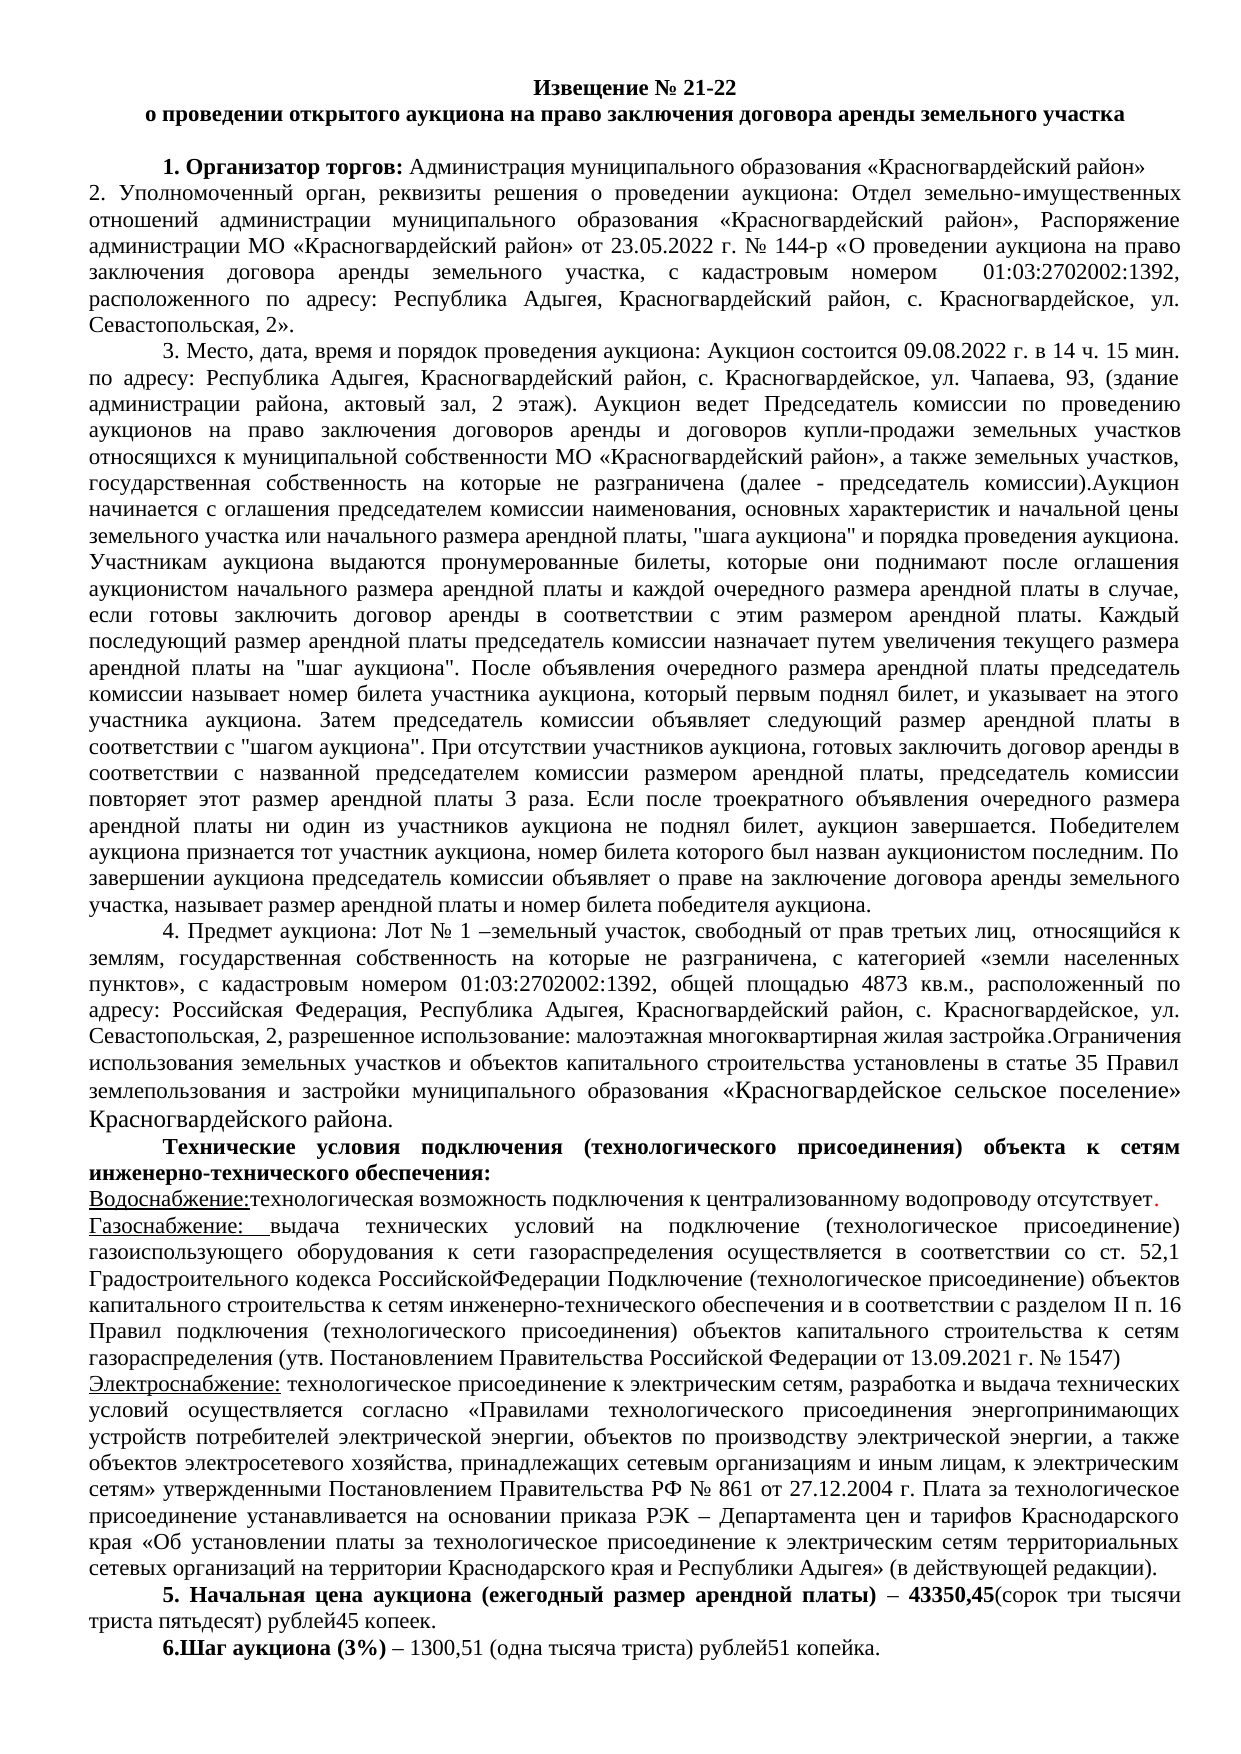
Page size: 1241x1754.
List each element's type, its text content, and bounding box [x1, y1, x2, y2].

text 5. Начальная цена аукциона (ежегодный размер арендной платы) – 43350,45(сорок три тысячи триста пятьдесят) рублей45 копеек. [89, 1581, 1181, 1633]
text Извещение № 21-22 [89, 74, 1181, 100]
text 3. Место, дата, время и порядок проведения аукциона: Аукцион состоится 09.08.2022 г. в 14 ч. 15 мин. по адресу: Республика Адыгея, Красногвардейский район, с. Красногвардейское, ул. Чапаева, 93, (здание администрации района, актовый зал, 2 этаж). Аукцион ведет Председатель комиссии по проведению аукционов на право заключения договоров аренды и договоров купли-продажи земельных участков относящихся к муниципальной собственности МО «Красногвардейский район», а также земельных участков, государственная собственность на которые не разграничена (далее - председатель комиссии).Аукцион начинается с оглашения председателем комиссии наименования, основных характеристик и начальной цены земельного участка или начального размера арендной платы, "шага аукциона" и порядка проведения аукциона. Участникам аукциона выдаются пронумерованные билеты, которые они поднимают после оглашения аукционистом начального размера арендной платы и каждой очередного размера арендной платы в случае, если готовы заключить договор аренды в соответствии с этим размером арендной платы. Каждый последующий размер арендной платы председатель комиссии назначает путем увеличения текущего размера арендной платы на "шаг аукциона". После объявления очередного размера арендной платы председатель комиссии называет номер билета участника аукциона, который первым поднял билет, и указывает на этого участника аукциона. Затем председатель комиссии объявляет следующий размер арендной платы в соответствии с "шагом аукциона". При отсутствии участников аукциона, готовых заключить договор аренды в соответствии с названной председателем комиссии размером арендной платы, председатель комиссии повторяет этот размер арендной платы 3 раза. Если после троекратного объявления очередного размера арендной платы ни один из участников аукциона не поднял билет, аукцион завершается. Победителем аукциона признается тот участник аукциона, номер билета которого был назван аукционистом последним. По завершении аукциона председатель комиссии объявляет о праве на заключение договора аренды земельного участка, называет размер арендной платы и номер билета победителя аукциона. [89, 337, 1181, 917]
text Водоснабжение:технологическая возможность подключения к централизованному водопроводу отсутствует. [89, 1186, 1181, 1212]
text 1. Организатор торгов: Администрация муниципального образования «Красногвардейский район» [89, 153, 1181, 179]
text 4. Предмет аукциона: Лот № 1 –земельный участок, свободный от прав третьих лиц, относящийся к землям, государственная собственность на которые не разграничена, с категорией «земли населенных пунктов», с кадастровым номером 01:03:2702002:1392, общей площадью 4873 кв.м., расположенный по адресу: Российская Федерация, Республика Адыгея, Красногвардейский район, с. Красногвардейское, ул. Севастопольская, 2, разрешенное использование: малоэтажная многоквартирная жилая застройка.Ограничения использования земельных участков и объектов капитального строительства установлены в статье 35 Правил землепользования и застройки муниципального образования «Красногвардейское сельское поселение» Красногвардейского района. [89, 917, 1181, 1133]
text о проведении открытого аукциона на право заключения договора аренды земельного участка [89, 100, 1181, 127]
text Газоснабжение: выдача технических условий на подключение (технологическое присоединение) газоиспользующего оборудования к сети газораспределения осуществляется в соответствии со ст. 52,1 Градостроительного кодекса РоссийскойФедерации Подключение (технологическое присоединение) объектов капитального строительства к сетям инженерно-технического обеспечения и в соответствии с разделом II п. 16 Правил подключения (технологического присоединения) объектов капитального строительства к сетям газораспределения (утв. Постановлением Правительства Российской Федерации от 13.09.2021 г. № 1547) [89, 1212, 1181, 1370]
subtitle Электроснабжение: технологическое присоединение к электрическим сетям, разработка и выдача технических условий осуществляется согласно «Правилами технологического присоединения энергопринимающих устройств потребителей электрической энергии, объектов по производству электрической энергии, а также объектов электросетевого хозяйства, принадлежащих сетевым организациям и иным лицам, к электрическим сетям» утвержденными Постановлением Правительства РФ № 861 от 27.12.2004 г. Плата за технологическое присоединение устанавливается на основании приказа РЭК – Департамента цен и тарифов Краснодарского края «Об установлении платы за технологическое присоединение к электрическим сетям территориальных сетевых организаций на территории Краснодарского края и Республики Адыгея» (в действующей редакции). [89, 1370, 1181, 1581]
text Технические условия подключения (технологического присоединения) объекта к сетям инженерно-технического обеспечения: [89, 1133, 1181, 1186]
text 2. Уполномоченный орган, реквизиты решения о проведении аукциона: Отдел земельно-имущественных отношений администрации муниципального образования «Красногвардейский район», Распоряжение администрации МО «Красногвардейский район» от 23.05.2022 г. № 144-р «О проведении аукциона на право заключения договора аренды земельного участка, с кадастровым номером 01:03:2702002:1392, расположенного по адресу: Республика Адыгея, Красногвардейский район, с. Красногвардейское, ул. Севастопольская, 2». [89, 179, 1181, 337]
text 6.Шаг аукциона (3%) – 1300,51 (одна тысяча триста) рублей51 копейка. [89, 1633, 1181, 1660]
